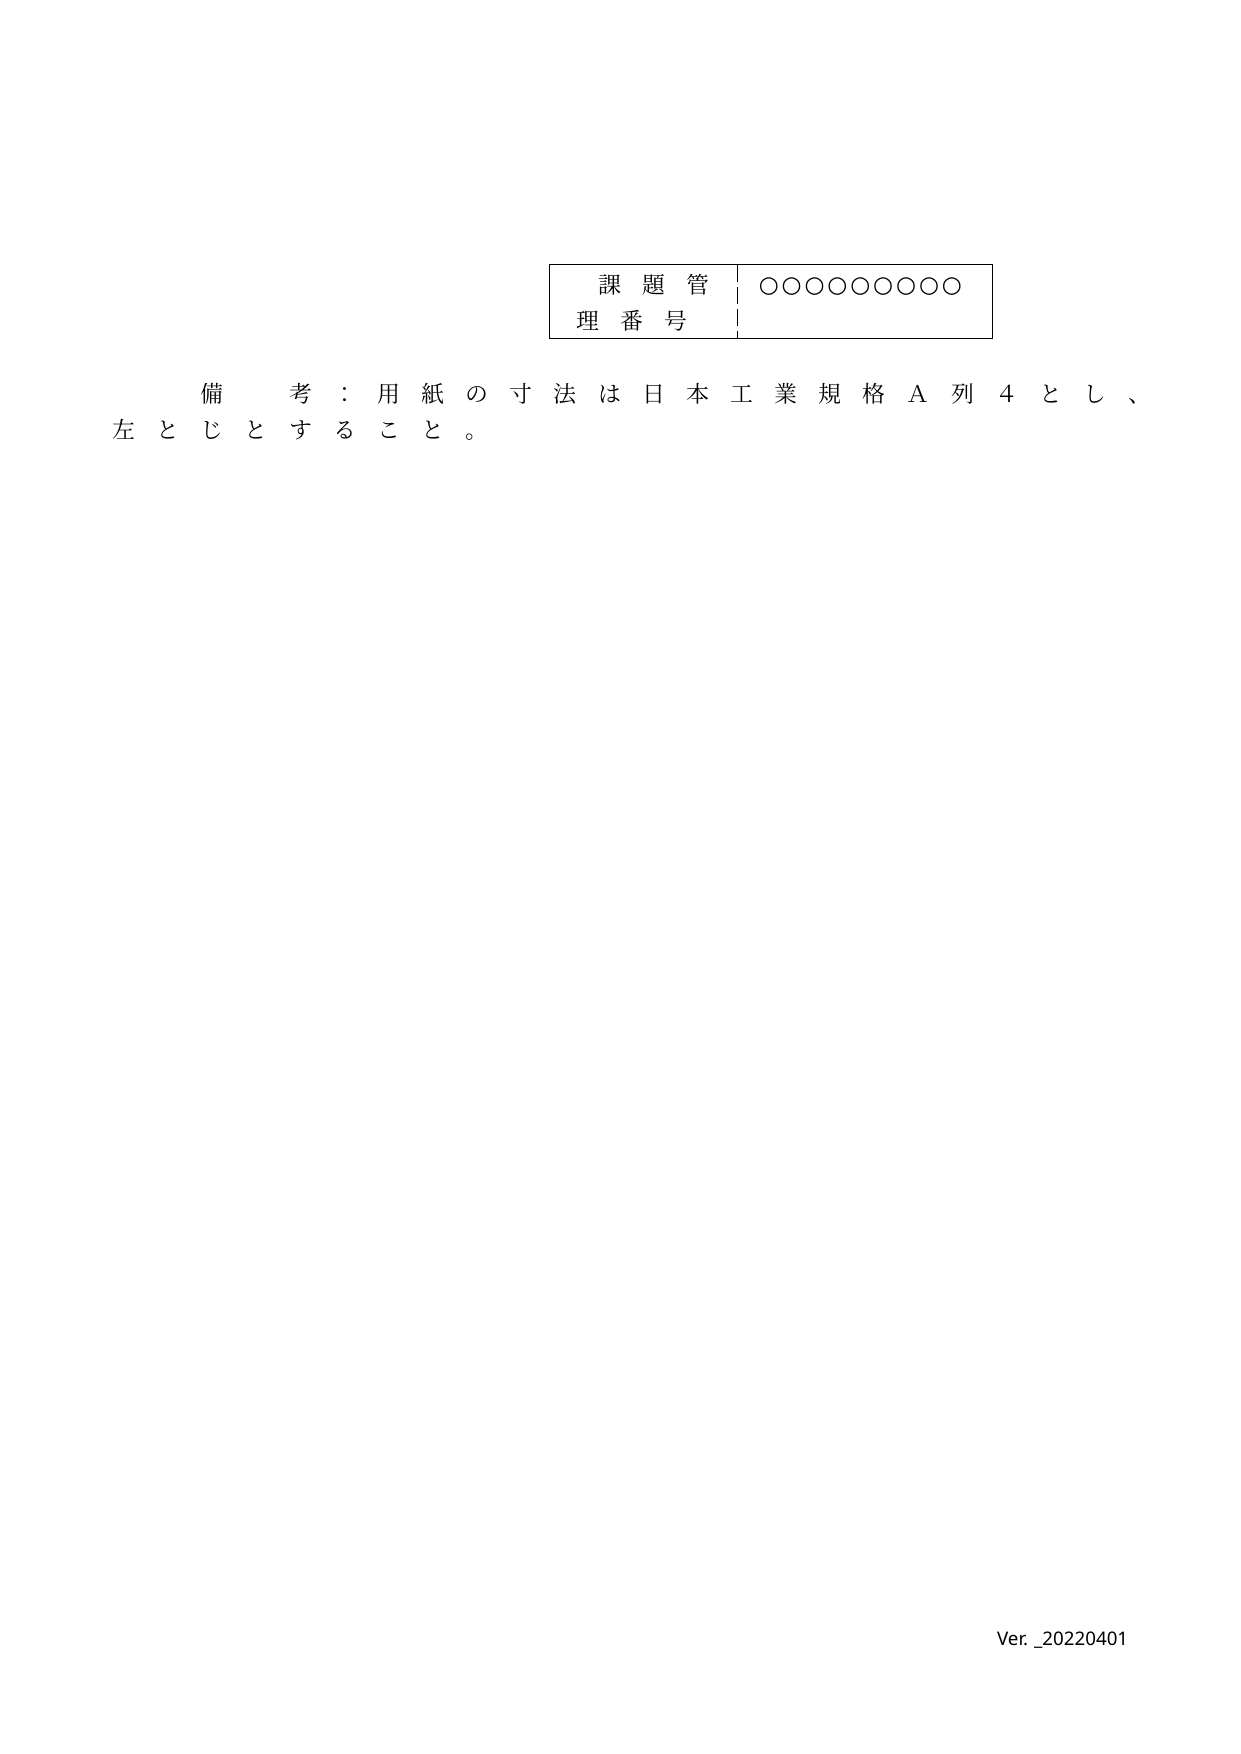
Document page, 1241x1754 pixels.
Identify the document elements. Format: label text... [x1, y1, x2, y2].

table_header 課題管理番号 [550, 265, 738, 337]
table_header ○○○○○○○○○ [738, 265, 992, 337]
text 備 考：用紙の寸法は日本工業規格Ａ列４とし、左とじとすること。 [112, 374, 1128, 447]
